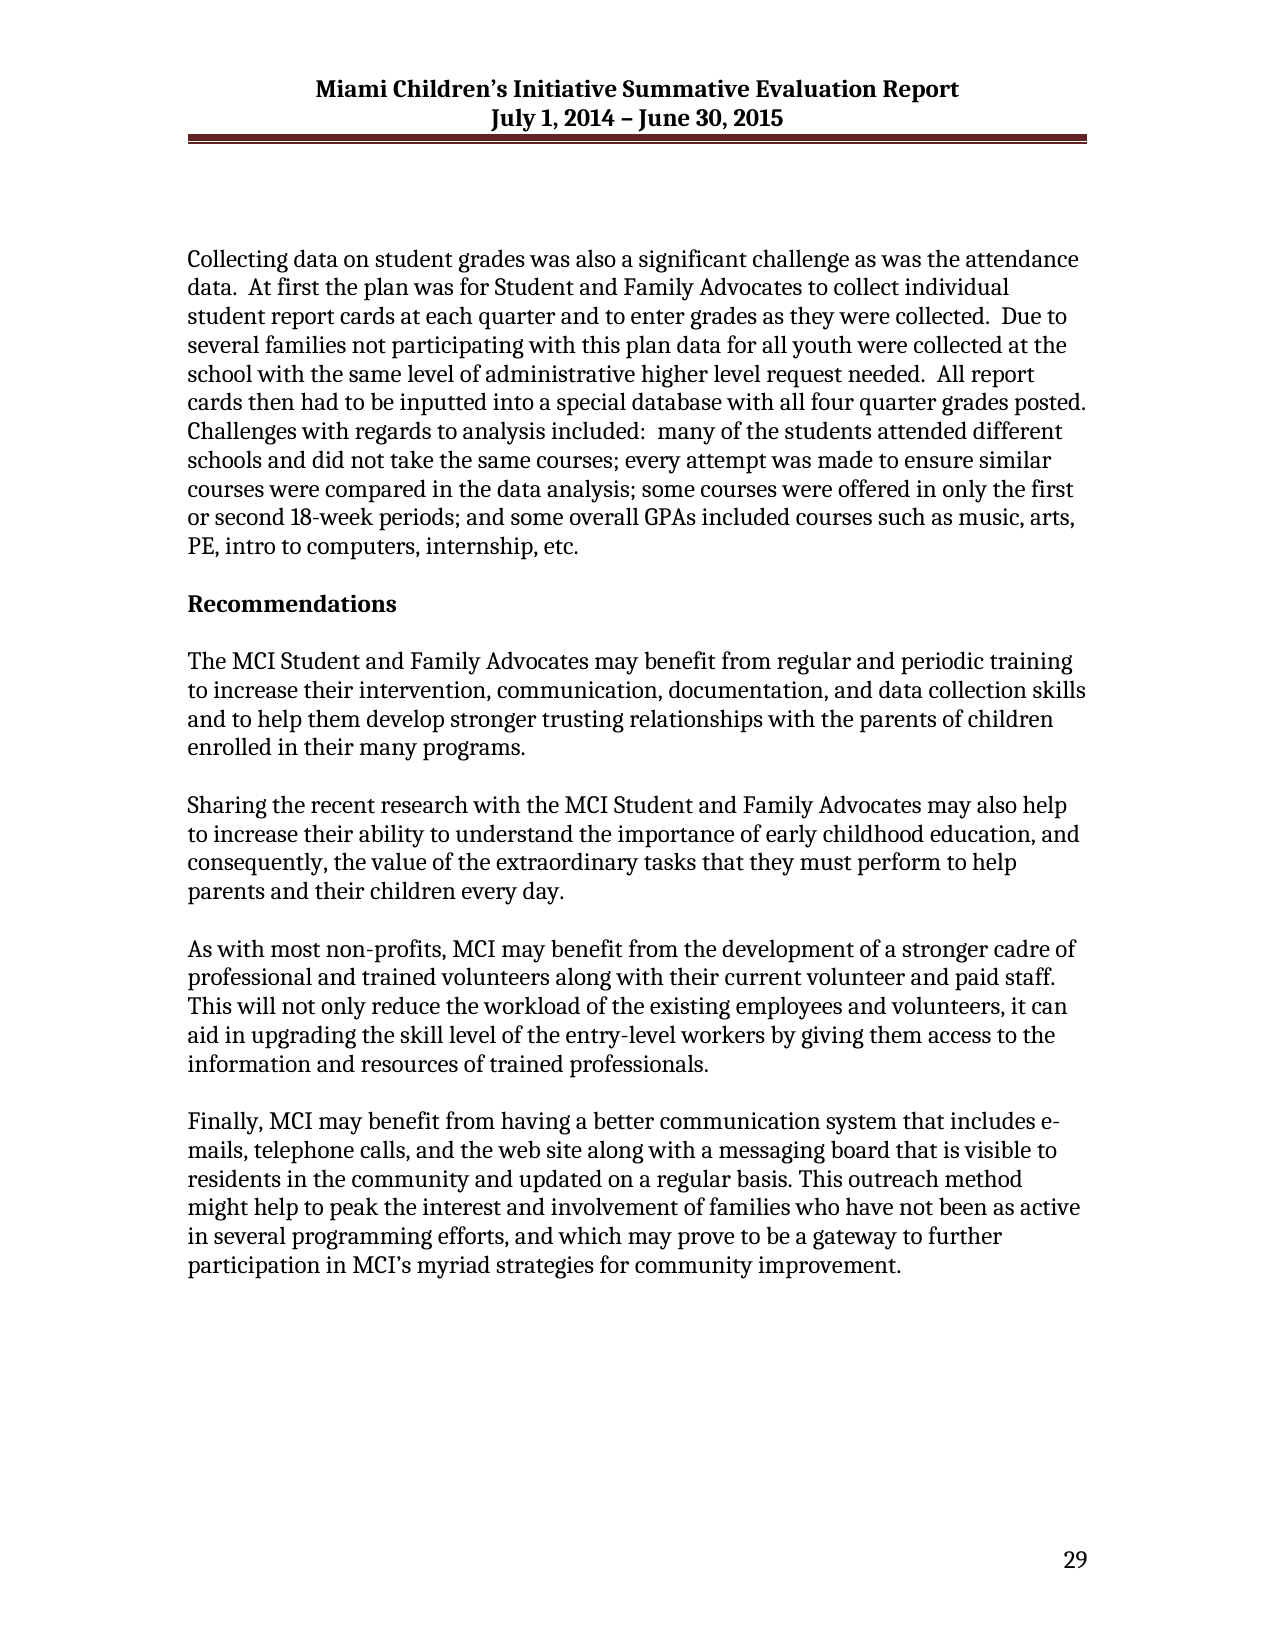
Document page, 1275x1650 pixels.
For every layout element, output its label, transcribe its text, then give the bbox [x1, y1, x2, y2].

text As with most non-profits, MCI may benefit from the development of a stronger cadre of professional and trained volunteers along with their current volunteer and paid staff. This will not only reduce the workload of the existing employees and volunteers, it can aid in upgrading the skill level of the entry-level workers by giving them access to the information and resources of trained professionals. [187, 934, 1087, 1078]
text Recommendations [187, 589, 1087, 618]
text Finally, MCI may benefit from having a better communication system that includes e-mails, telephone calls, and the web site along with a messaging board that is visible to residents in the community and updated on a regular basis. This outreach method might help to peak the interest and involvement of families who have not been as active in several programming efforts, and which may prove to be a gateway to further participation in MCI’s myriad strategies for community improvement. [187, 1107, 1087, 1279]
text The MCI Student and Family Advocates may benefit from regular and periodic training to increase their intervention, communication, documentation, and data collection skills and to help them develop stronger trusting relationships with the parents of children enrolled in their many programs. [187, 647, 1087, 762]
text Collecting data on student grades was also a significant challenge as was the attendance data. At first the plan was for Student and Family Advocates to collect individual student report cards at each quarter and to enter grades as they were collected. Due to several families not participating with this plan data for all youth were collected at the school with the same level of administrative higher level request needed. All report cards then had to be inputted into a special database with all four quarter grades posted. Challenges with regards to analysis included: many of the students attended different schools and did not take the same courses; every attempt was made to ensure similar courses were compared in the data analysis; some courses were offered in only the first or second 18-week periods; and some overall GPAs included courses such as music, arts, PE, intro to computers, internship, etc. [187, 244, 1087, 561]
text Sharing the recent research with the MCI Student and Family Advocates may also help to increase their ability to understand the importance of early childhood education, and consequently, the value of the extraordinary tasks that they must perform to help parents and their children every day. [187, 791, 1087, 906]
